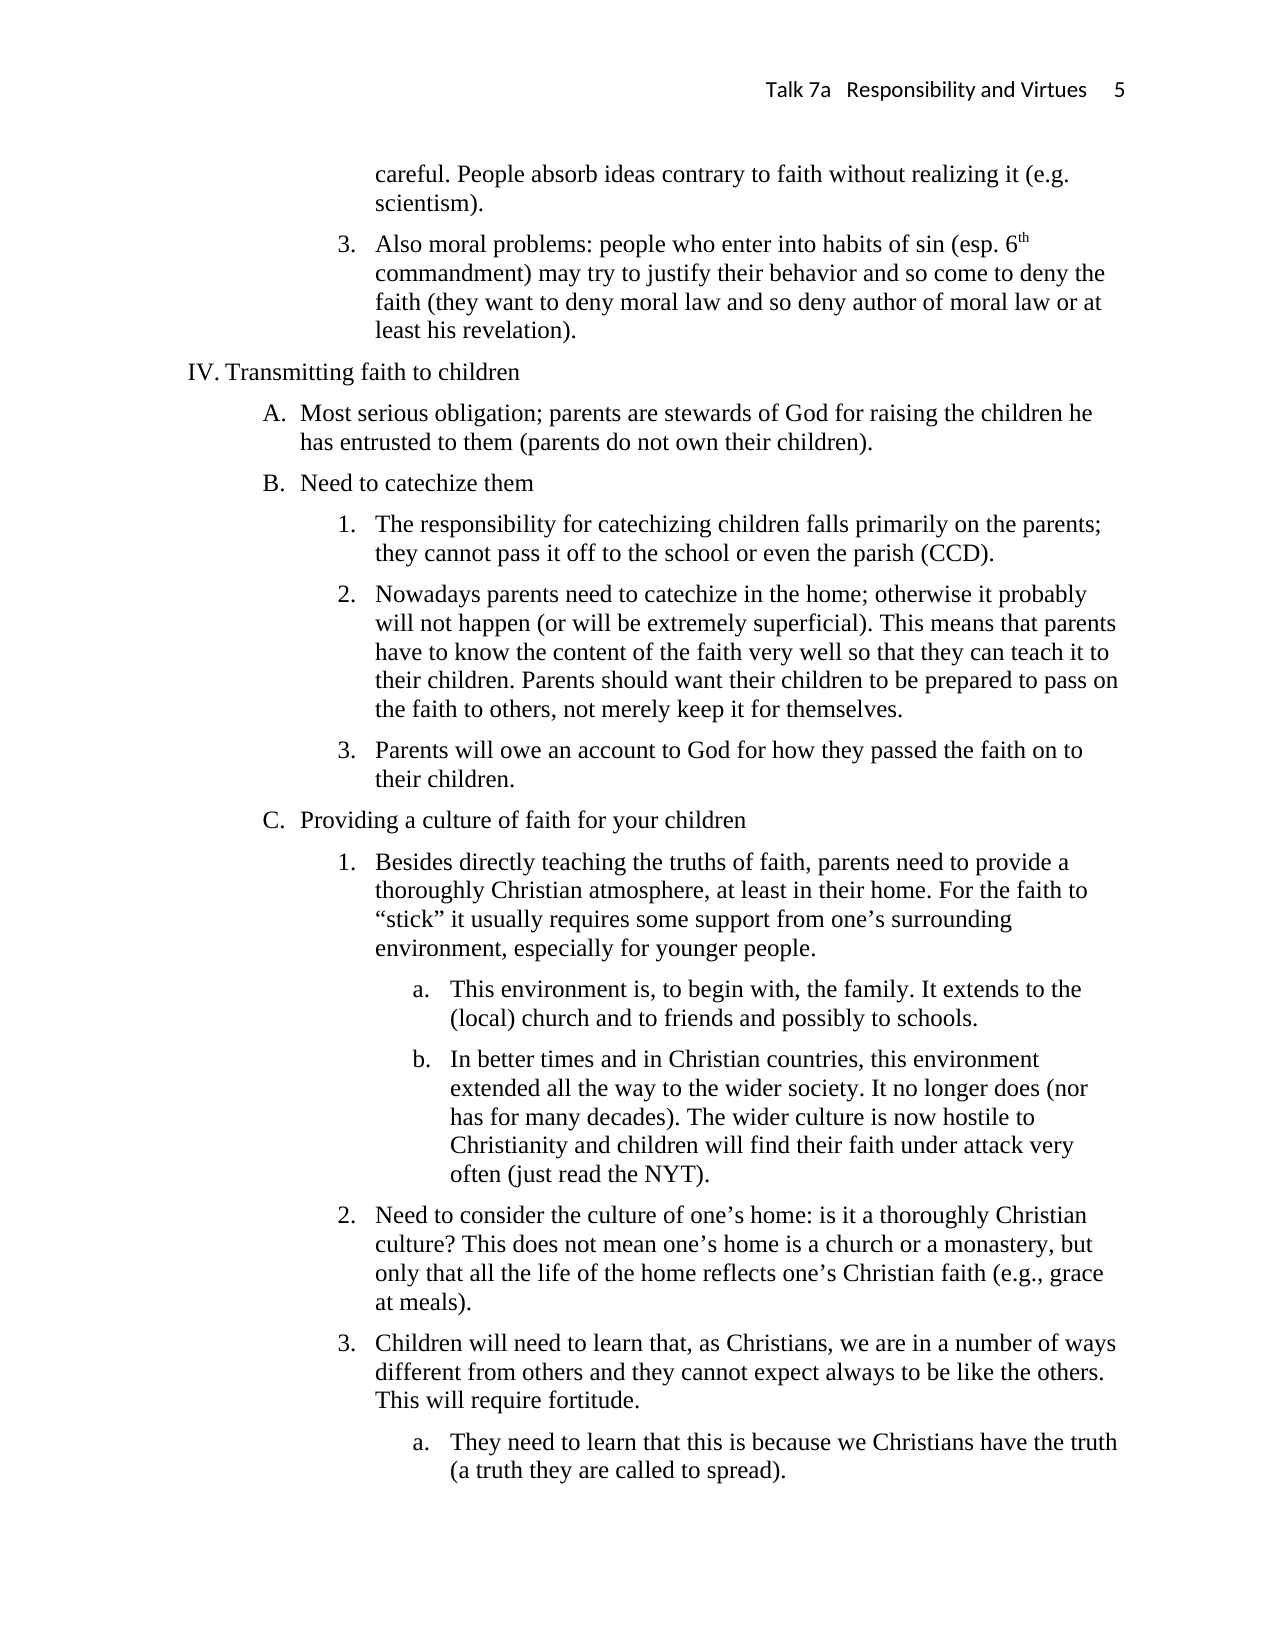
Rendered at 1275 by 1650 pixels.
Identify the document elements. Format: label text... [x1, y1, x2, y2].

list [356, 159, 1125, 217]
list In better times and in Christian countries, this environment extended all the way to the wider society. It no longer does (nor has for many decades). The wider culture is now hostile to Christianity and children will find their faith under attack very often (just read the NYT). [412, 1044, 1125, 1188]
list This environment is, to begin with, the family. It extends to the (local) church and to friends and possibly to schools. [412, 974, 1125, 1032]
list Besides directly teaching the truths of faith, parents need to provide a thoroughly Christian atmosphere, at least in their home. For the faith to “stick” it usually requires some support from one’s surrounding environment, especially for younger people. [356, 847, 1125, 962]
list Most serious obligation; parents are stewards of God for raising the children he has entrusted to them (parents do not own their children). [262, 398, 1125, 455]
list Parents will owe an account to God for how they passed the faith on to their children. [356, 735, 1125, 793]
list Need to catechize them [262, 468, 1125, 497]
list Providing a culture of faith for your children [262, 805, 1125, 834]
list Children will need to learn that, as Christians, we are in a number of ways different from others and they cannot expect always to be like the others. This will require fortitude. [356, 1328, 1125, 1414]
list They need to learn that this is because we Christians have the truth (a truth they are called to spread). [412, 1427, 1125, 1484]
list Transmitting faith to children [187, 357, 1125, 385]
list The responsibility for catechizing children falls primarily on the parents; they cannot pass it off to the school or even the parish (CCD). [356, 509, 1125, 567]
list Also moral problems: people who enter into habits of sin (esp. 6th commandment) may try to justify their behavior and so come to deny the faith (they want to deny moral law and so deny author of moral law or at least his revelation). [356, 229, 1125, 344]
list Need to consider the culture of one’s home: is it a thoroughly Christian culture? This does not mean one’s home is a church or a monastery, but only that all the life of the home reflects one’s Christian faith (e.g., grace at meals). [356, 1200, 1125, 1315]
list Nowadays parents need to catechize in the home; otherwise it probably will not happen (or will be extremely superficial). This means that parents have to know the content of the faith very well so that they can teach it to their children. Parents should want their children to be prepared to pass on the faith to others, not merely keep it for themselves. [356, 579, 1125, 723]
